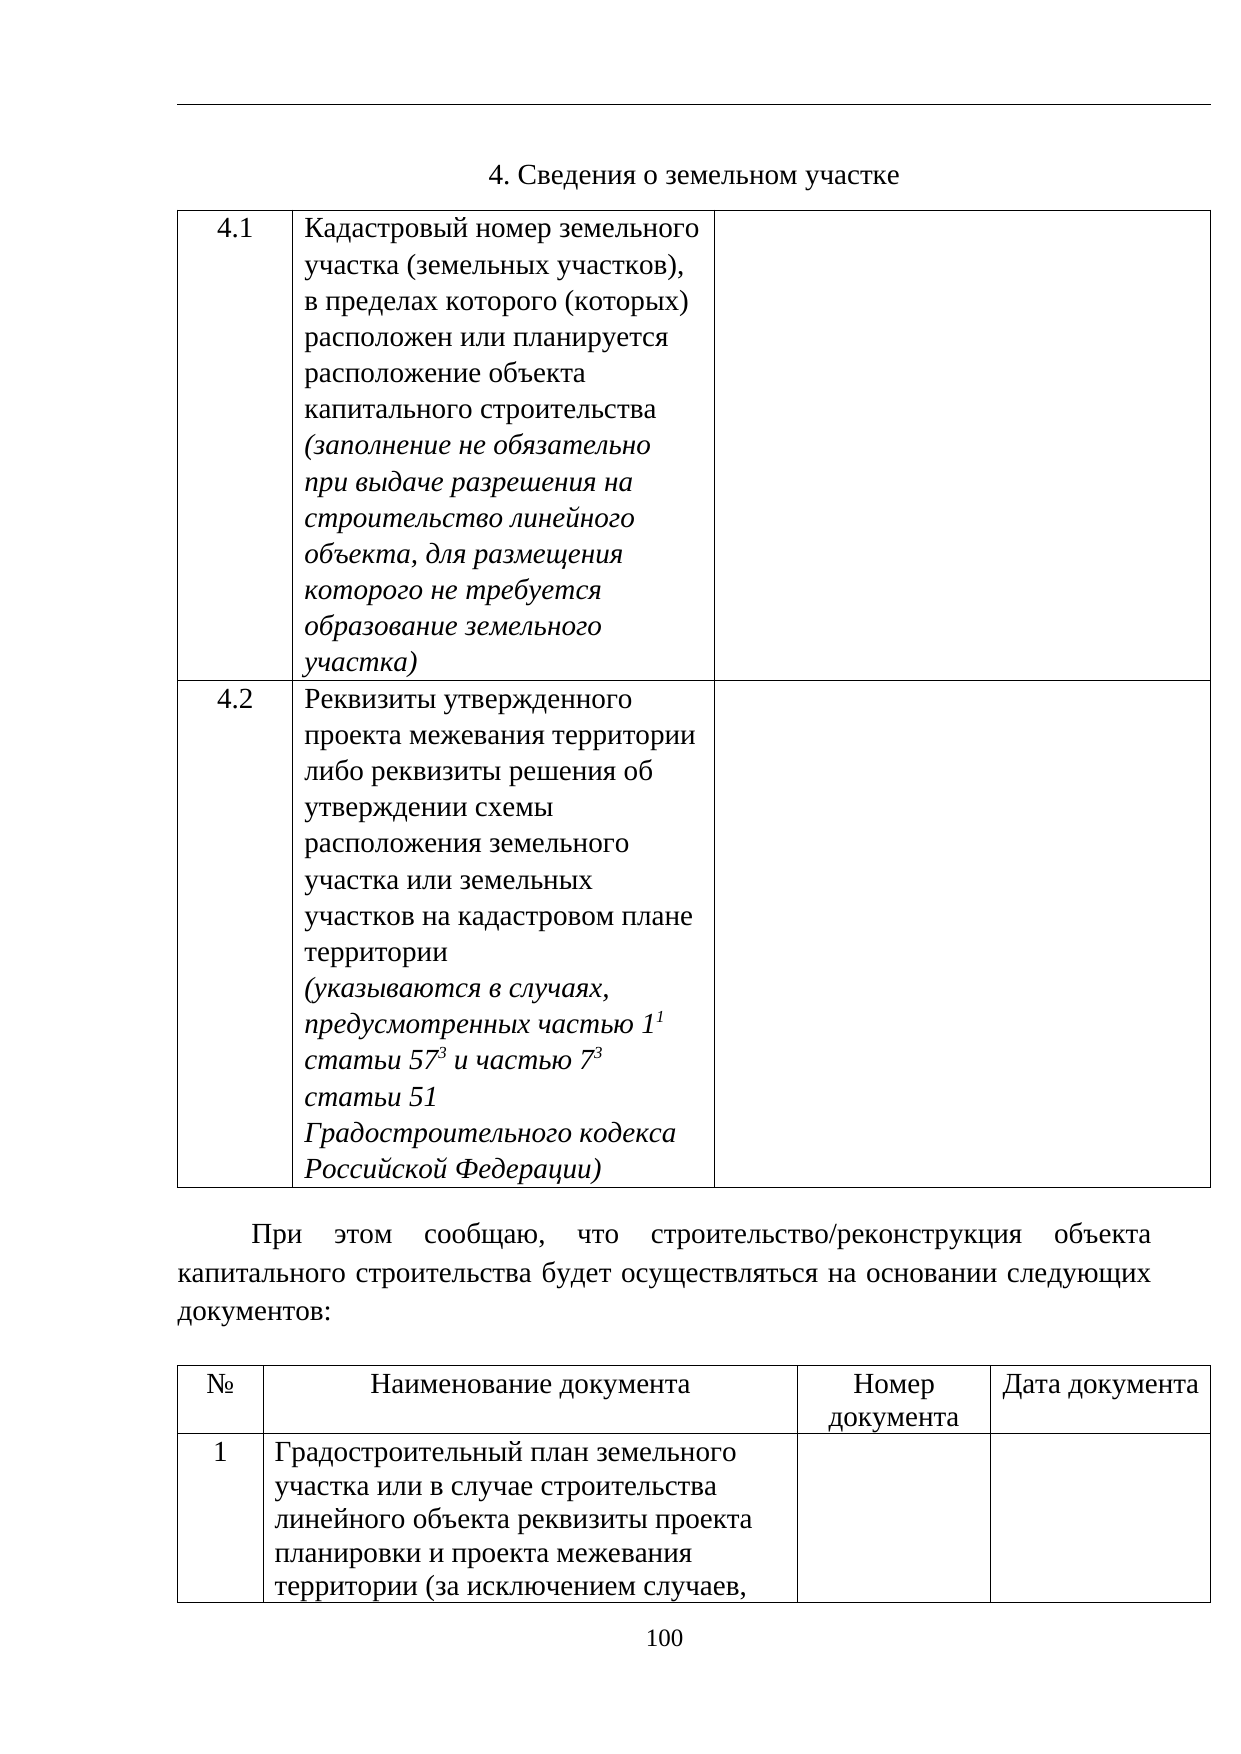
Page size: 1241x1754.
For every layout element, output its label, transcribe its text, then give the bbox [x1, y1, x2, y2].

table_cell [715, 211, 1210, 680]
table_header Наименование документа [264, 1366, 797, 1433]
table_cell 4. Сведения о земельном участке [177, 105, 1211, 209]
text При этом сообщаю, что строительство/реконструкция объекта капитального строительства будет осуществляться на основании следующих документов: [177, 1216, 1152, 1327]
table_cell 4.2 [178, 681, 292, 1187]
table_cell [264, 1434, 797, 1602]
table_header № [178, 1366, 263, 1433]
table_cell 1 [178, 1434, 263, 1602]
table_cell 4.1 [178, 211, 292, 680]
table_cell [798, 1434, 990, 1602]
table_cell [991, 1434, 1210, 1602]
table_header Дата документа [991, 1366, 1210, 1433]
table_cell Кадастровый номер земельного участка (земельных участков), в пределах которого (которых) расположен или планируется расположение объекта капитального строительства (заполнение не обязательно при выдаче разрешения на строительство линейного объекта, для размещения которого не требуется образование земельного участка) [293, 211, 714, 680]
table_cell [715, 681, 1210, 1187]
table_header Номер документа [798, 1366, 990, 1433]
table_cell Реквизиты утвержденного проекта межевания территории либо реквизиты решения об утверждении схемы расположения земельного участка или земельных участков на кадастровом плане территории (указываются в случаях, предусмотренных частью 11 статьи 573 и частью 73 статьи 51 Градостроительного кодекса Российской Федерации) [293, 681, 714, 1187]
